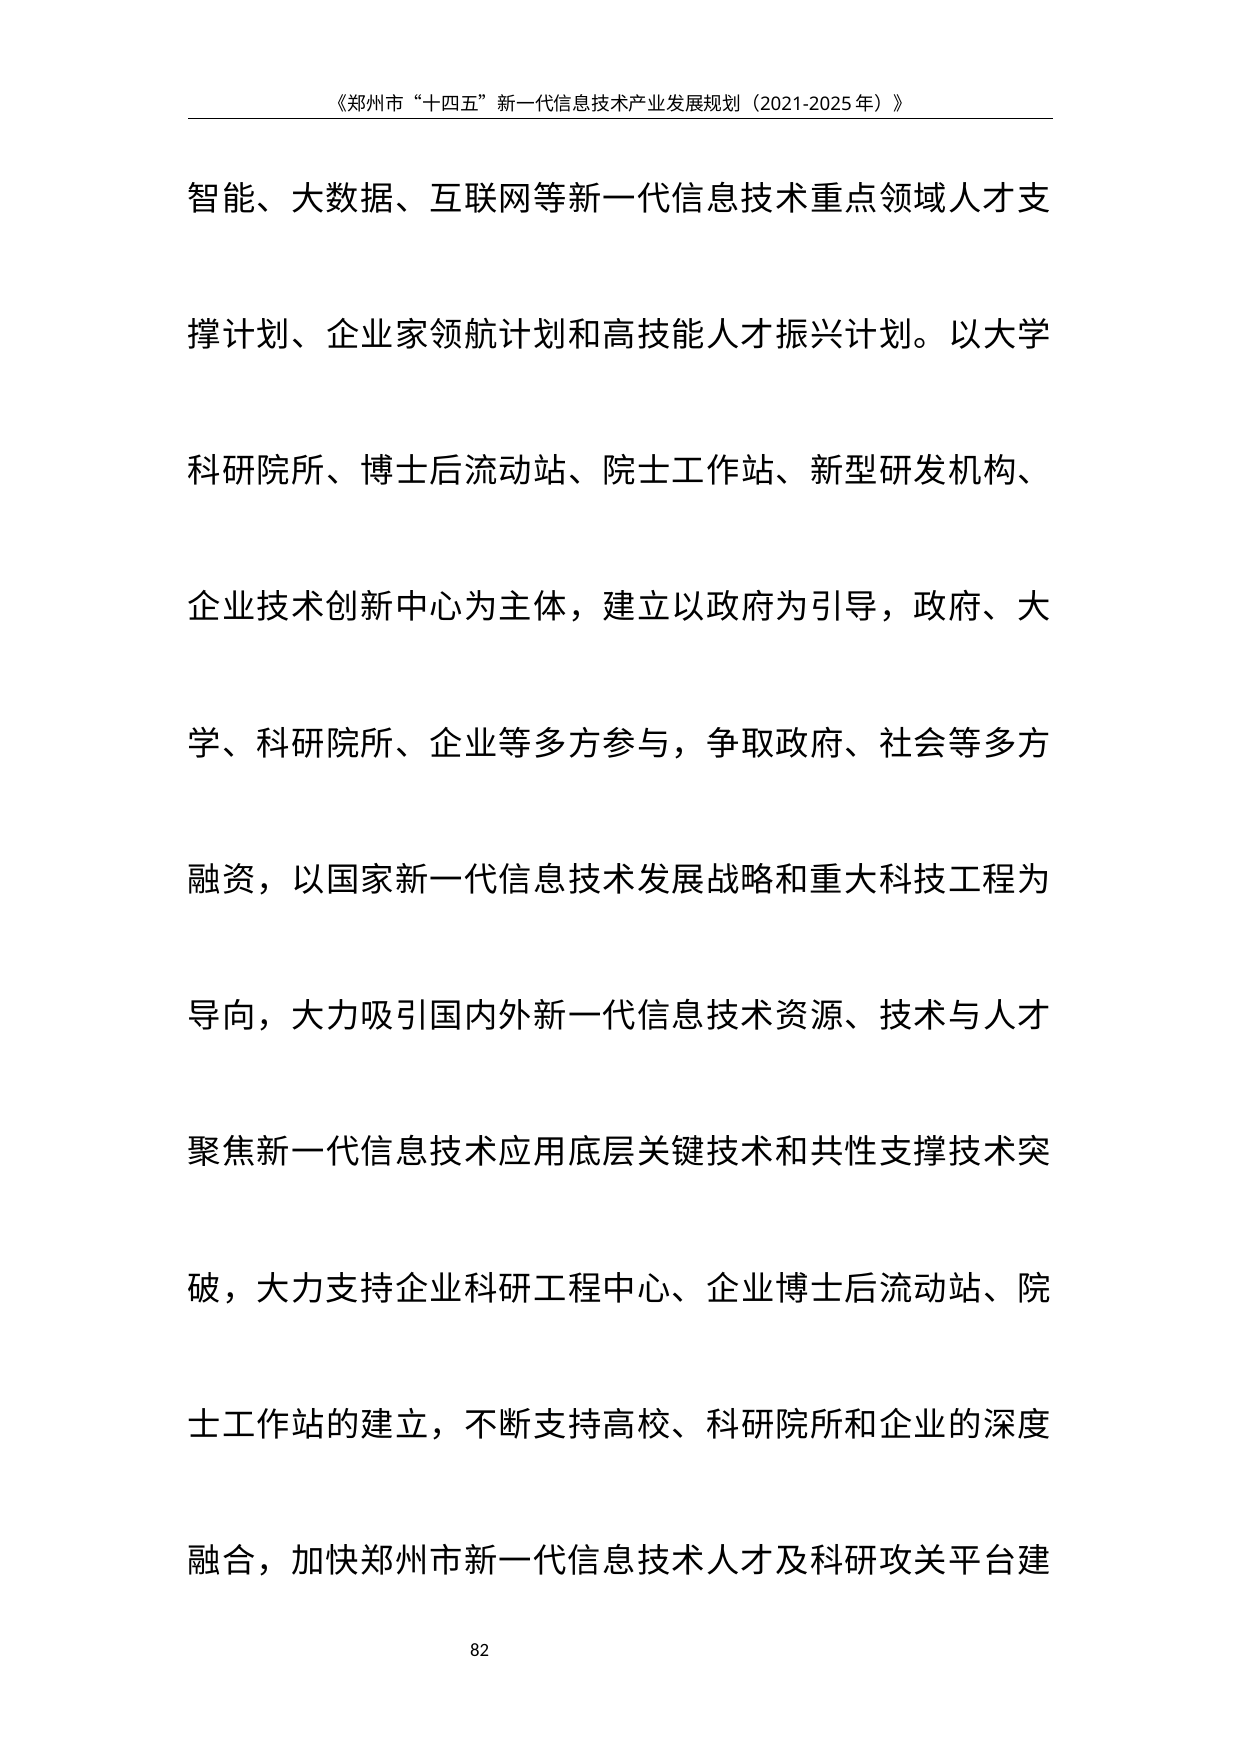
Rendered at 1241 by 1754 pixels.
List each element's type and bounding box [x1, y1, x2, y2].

text [187, 150, 1053, 1604]
